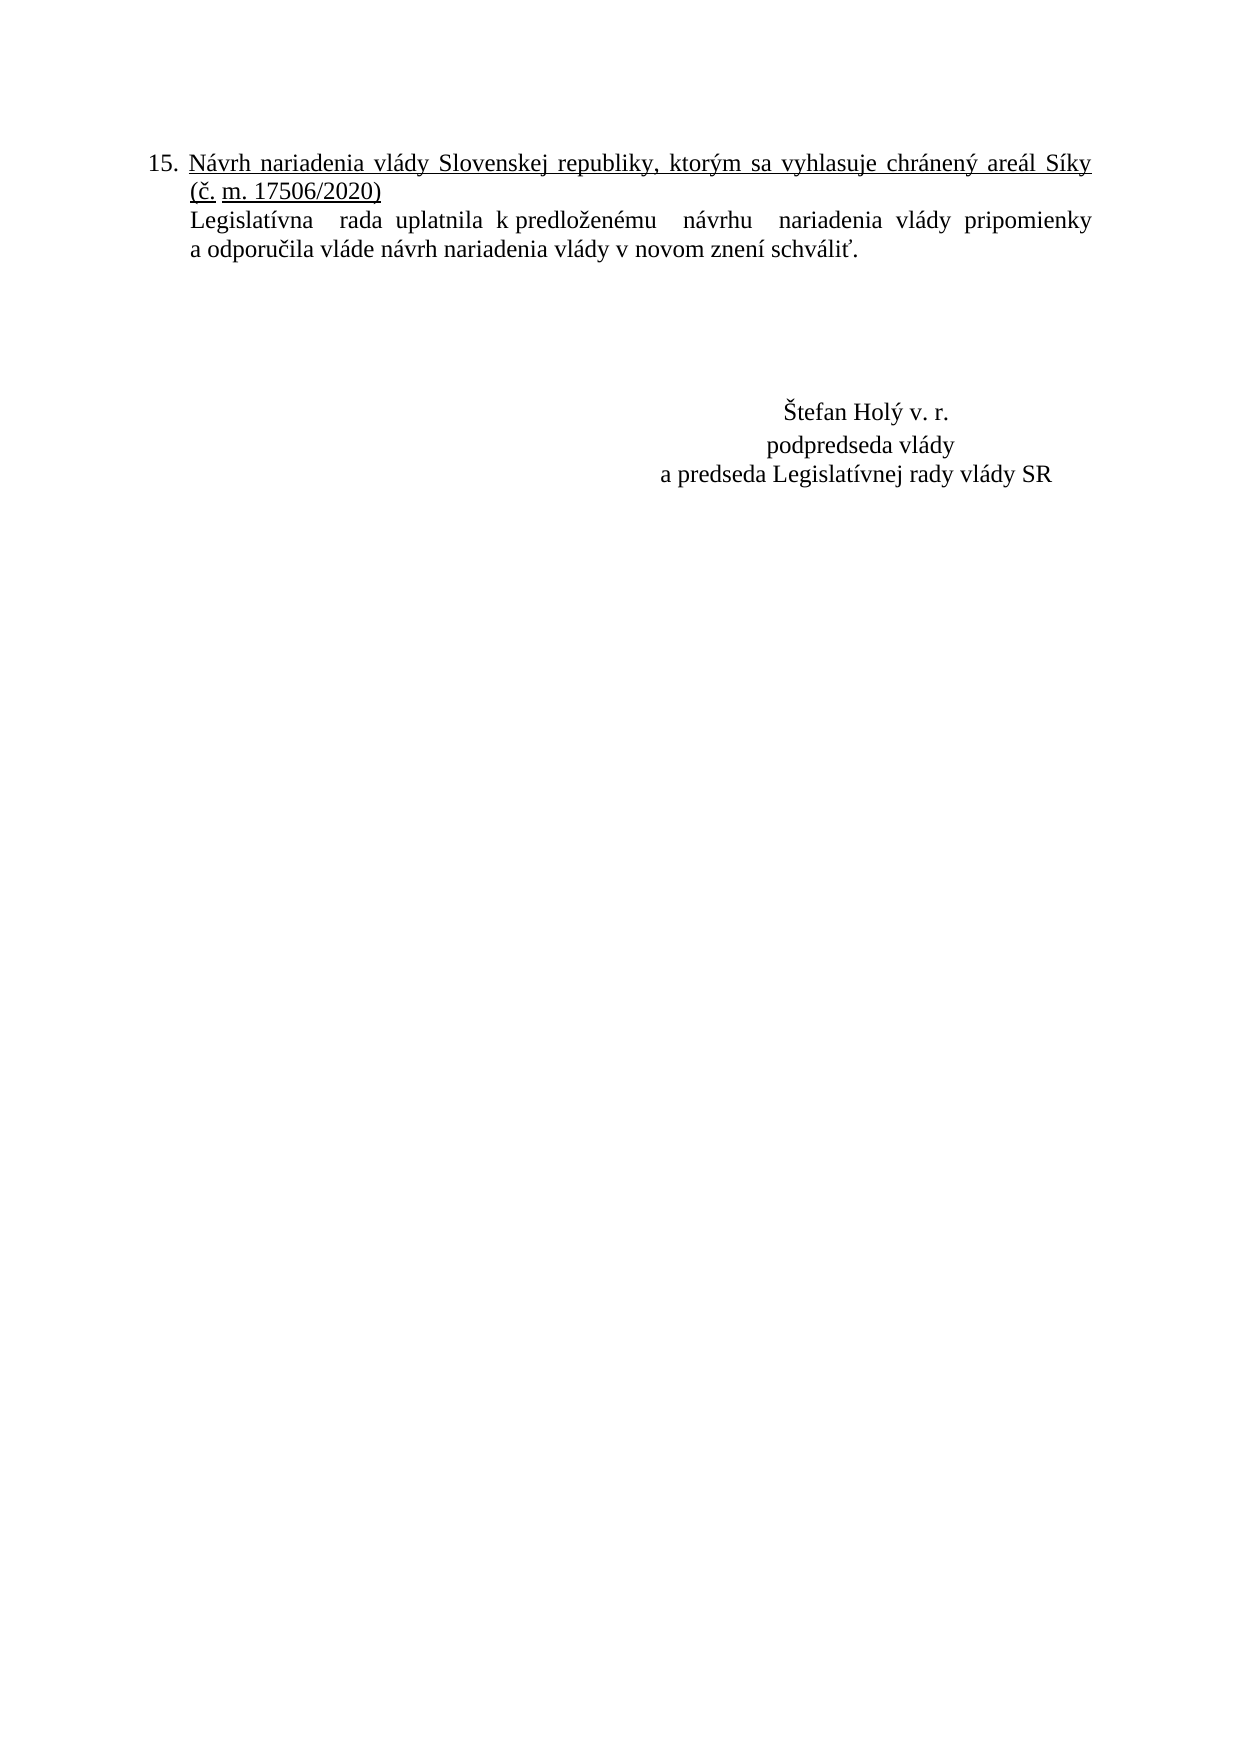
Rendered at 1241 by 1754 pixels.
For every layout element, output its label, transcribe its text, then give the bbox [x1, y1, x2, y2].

text a predseda Legislatívnej rady vlády SR [148, 459, 1093, 488]
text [190, 205, 1093, 263]
subtitle Štefan Holý v. r. [148, 397, 1093, 426]
text podpredseda vlády [148, 430, 1093, 459]
text 15. Návrh nariadenia vlády Slovenskej republiky, ktorým sa vyhlasuje chránený areál Síky (č. m. 17506/2020) [148, 148, 1093, 205]
